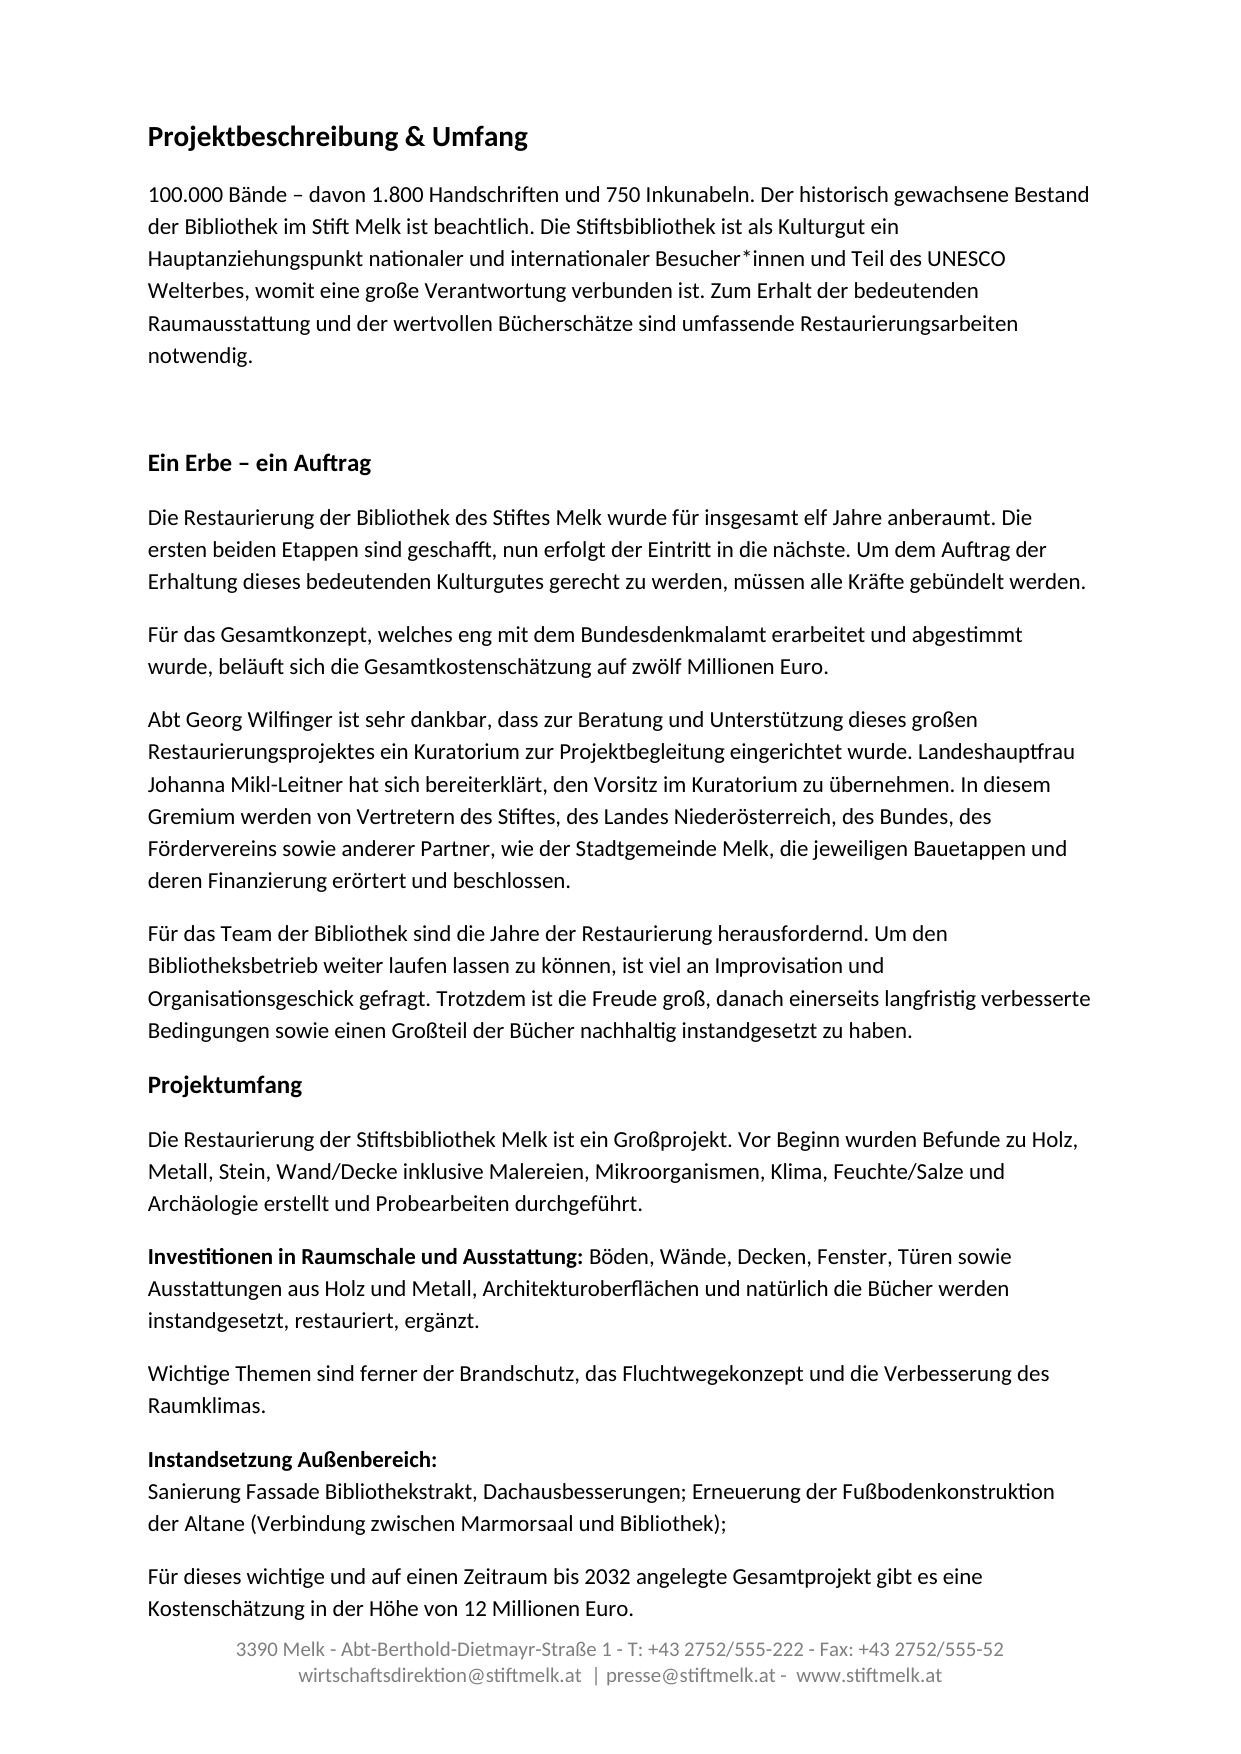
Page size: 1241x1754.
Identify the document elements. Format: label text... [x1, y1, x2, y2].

text Projektumfang [148, 1069, 1092, 1099]
text Für das Gesamtkonzept, welches eng mit dem Bundesdenkmalamt erarbeitet und abgestimmt wurde, beläuft sich die Gesamtkostenschätzung auf zwölf Millionen Euro. [148, 620, 1092, 680]
text 100.000 Bände – davon 1.800 Handschriften und 750 Inkunabeln. Der historisch gewachsene Bestand der Bibliothek im Stift Melk ist beachtlich. Die Stiftsbibliothek ist als Kulturgut ein Hauptanziehungspunkt nationaler und internationaler Besucher*innen und Teil des UNESCO Welterbes, womit eine große Verantwortung verbunden ist. Zum Erhalt der bedeutenden Raumausstattung und der wertvollen Bücherschätze sind umfassende Restaurierungsarbeiten notwendig. [148, 180, 1092, 369]
text Die Restaurierung der Bibliothek des Stiftes Melk wurde für insgesamt elf Jahre anberaumt. Die ersten beiden Etappen sind geschafft, nun erfolgt der Eintritt in die nächste. Um dem Auftrag der Erhaltung dieses bedeutenden Kulturgutes gerecht zu werden, müssen alle Kräfte gebündelt werden. [148, 503, 1092, 595]
text Ein Erbe – ein Auftrag [148, 447, 1092, 477]
text Die Restaurierung der Stiftsbibliothek Melk ist ein Großprojekt. Vor Beginn wurden Befunde zu Holz, Metall, Stein, Wand/Decke inklusive Malereien, Mikroorganismen, Klima, Feuchte/Salze und Archäologie erstellt und Probearbeiten durchgeführt. [148, 1125, 1092, 1217]
text Für dieses wichtige und auf einen Zeitraum bis 2032 angelegte Gesamtprojekt gibt es eine Kostenschätzung in der Höhe von 12 Millionen Euro. [148, 1562, 1092, 1622]
text Projektbeschreibung & Umfang [148, 118, 1092, 154]
text Investitionen in Raumschale und Ausstattung: Böden, Wände, Decken, Fenster, Türen sowie Ausstattungen aus Holz und Metall, Architekturoberflächen und natürlich die Bücher werden instandgesetzt, restauriert, ergänzt. [148, 1242, 1092, 1334]
text Instandsetzung Außenbereich: Sanierung Fassade Bibliothekstrakt, Dachausbesserungen; Erneuerung der Fußbodenkonstruktion der Altane (Verbindung zwischen Marmorsaal und Bibliothek); [148, 1445, 1092, 1537]
text Wichtige Themen sind ferner der Brandschutz, das Fluchtwegekonzept und die Verbesserung des Raumklimas. [148, 1359, 1092, 1420]
text Abt Georg Wilfinger ist sehr dankbar, dass zur Beratung und Unterstützung dieses großen Restaurierungsprojektes ein Kuratorium zur Projektbegleitung eingerichtet wurde. Landeshauptfrau Johanna Mikl-Leitner hat sich bereiterklärt, den Vorsitz im Kuratorium zu übernehmen. In diesem Gremium werden von Vertretern des Stiftes, des Landes Niederösterreich, des Bundes, des Fördervereins sowie anderer Partner, wie der Stadtgemeinde Melk, die jeweiligen Bauetappen und deren Finanzierung erörtert und beschlossen. [148, 705, 1092, 894]
text Für das Team der Bibliothek sind die Jahre der Restaurierung herausfordernd. Um den Bibliotheksbetrieb weiter laufen lassen zu können, ist viel an Improvisation und Organisationsgeschick gefragt. Trotzdem ist die Freude groß, danach einerseits langfristig verbesserte Bedingungen sowie einen Großteil der Bücher nachhaltig instandgesetzt zu haben. [148, 919, 1092, 1044]
